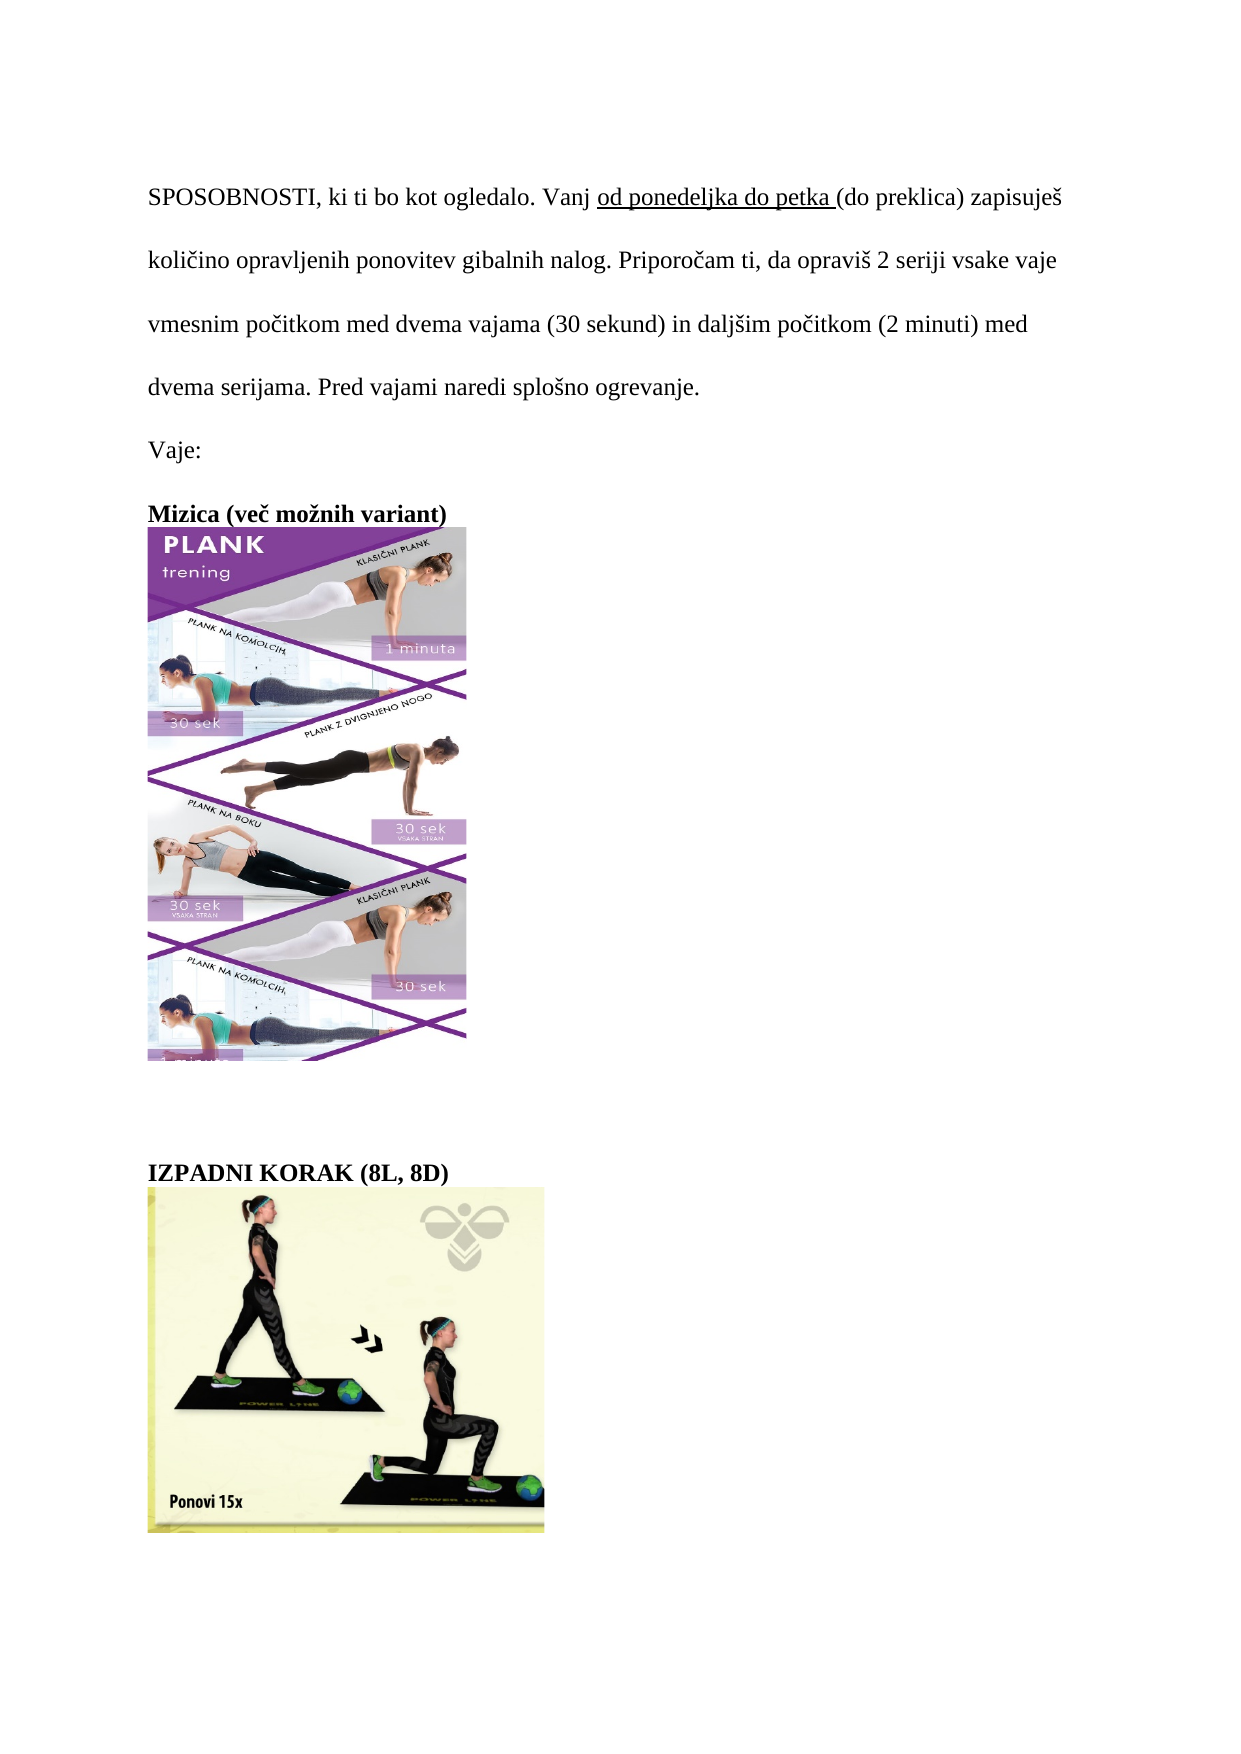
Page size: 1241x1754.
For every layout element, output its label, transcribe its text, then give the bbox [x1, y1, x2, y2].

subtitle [148, 148, 1093, 401]
picture [147, 1187, 545, 1533]
subtitle Vaje: [148, 401, 1093, 464]
subtitle IZPADNI KORAK (8L, 8D) [148, 1124, 1093, 1187]
subtitle Mizica (več možnih variant) [148, 464, 1093, 528]
picture [147, 527, 467, 1061]
